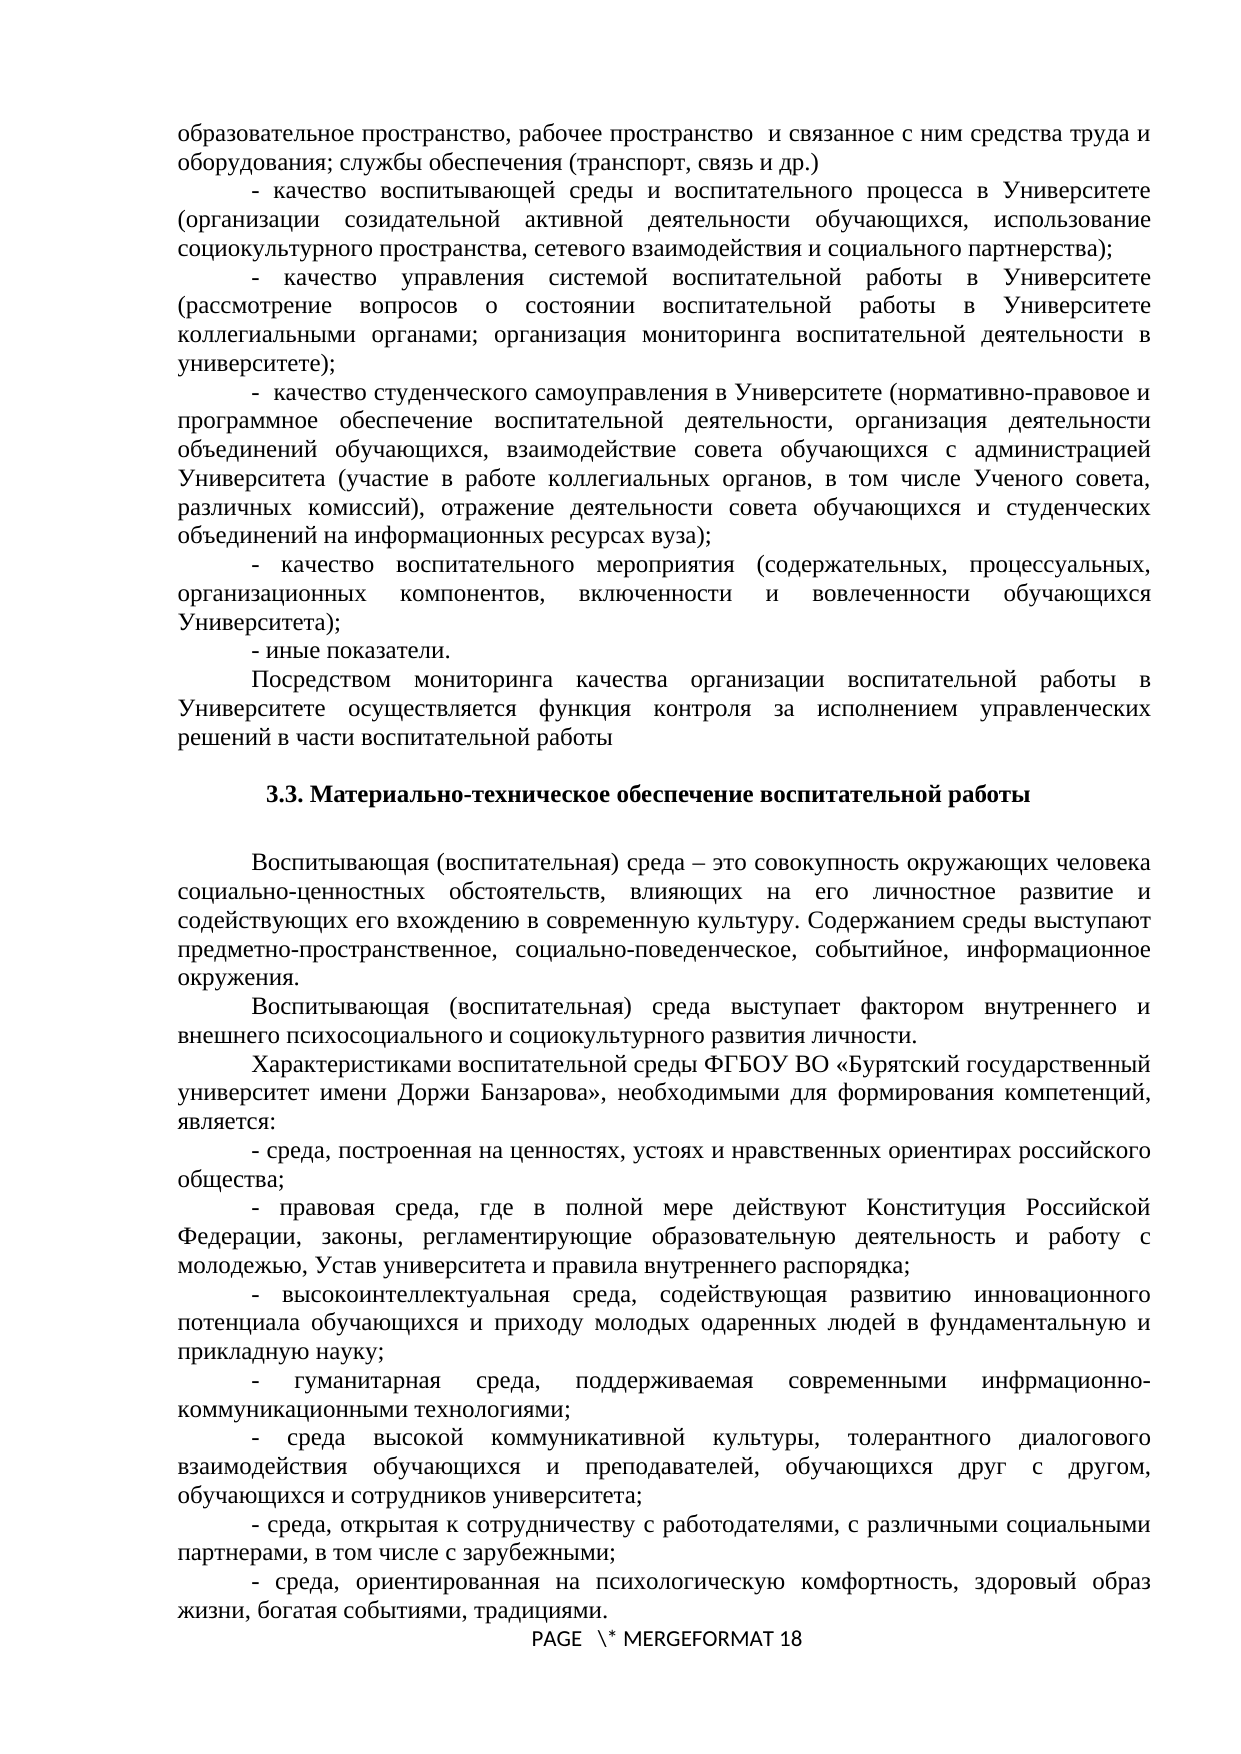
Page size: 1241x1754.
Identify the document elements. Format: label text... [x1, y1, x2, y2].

text Воспитывающая (воспитательная) среда выступает фактором внутреннего и внешнего психосоциального и социокультурного развития личности. [177, 991, 1152, 1049]
text - качество воспитывающей среды и воспитательного процесса в Университете (организации созидательной активной деятельности обучающихся, использование социокультурного пространства, сетевого взаимодействия и социального партнерства); [177, 176, 1152, 262]
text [177, 118, 1152, 176]
text - среда, открытая к сотрудничеству с работодателями, с различными социальными партнерами, в том числе с зарубежными; [177, 1509, 1152, 1566]
text 3.3. Материально-техническое обеспечение воспитательной работы [266, 779, 1152, 808]
text - иные показатели. [177, 636, 1152, 664]
text Воспитывающая (воспитательная) среда – это совокупность окружающих человека социально-ценностных обстоятельств, влияющих на его личностное развитие и содействующих его вхождению в современную культуру. Содержанием среды выступают предметно-пространственное, социально-поведенческое, событийное, информационное окружения. [177, 847, 1152, 991]
text - среда, построенная на ценностях, устоях и нравственных ориентирах российского общества; [177, 1135, 1152, 1192]
text - правовая среда, где в полной мере действуют Конституция Российской Федерации, законы, регламентирующие образовательную деятельность и работу с молодежью, Устав университета и правила внутреннего распорядка; [177, 1192, 1152, 1279]
text - среда, ориентированная на психологическую комфортность, здоровый образ жизни, богатая событиями, традициями. [177, 1566, 1152, 1624]
text - гуманитарная среда, поддерживаемая современными инфрмационно-коммуникационными технологиями; [177, 1365, 1152, 1422]
text Посредством мониторинга качества организации воспитательной работы в Университете осуществляется функция контроля за исполнением управленческих решений в части воспитательной работы [177, 664, 1152, 751]
text - высокоинтеллектуальная среда, содействующая развитию инновационного потенциала обучающихся и приходу молодых одаренных людей в фундаментальную и прикладную науку; [177, 1279, 1152, 1365]
text Характеристиками воспитательной среды ФГБОУ ВО «Бурятский государственный университет имени Доржи Банзарова», необходимыми для формирования компетенций, является: [177, 1049, 1152, 1135]
text - качество воспитательного мероприятия (содержательных, процессуальных, организационных компонентов, включенности и вовлеченности обучающихся Университета); [177, 549, 1152, 636]
text - среда высокой коммуникативной культуры, толерантного диалогового взаимодействия обучающихся и преподавателей, обучающихся друг с другом, обучающихся и сотрудников университета; [177, 1422, 1152, 1509]
text - качество студенческого самоуправления в Университете (нормативно-правовое и программное обеспечение воспитательной деятельности, организация деятельности объединений обучающихся, взаимодействие совета обучающихся с администрацией Университета (участие в работе коллегиальных органов, в том числе Ученого совета, различных комиссий), отражение деятельности совета обучающихся и студенческих объединений на информационных ресурсах вуза); [177, 377, 1152, 549]
text - качество управления системой воспитательной работы в Университете (рассмотрение вопросов о состоянии воспитательной работы в Университете коллегиальными органами; организация мониторинга воспитательной деятельности в университете); [177, 262, 1152, 377]
